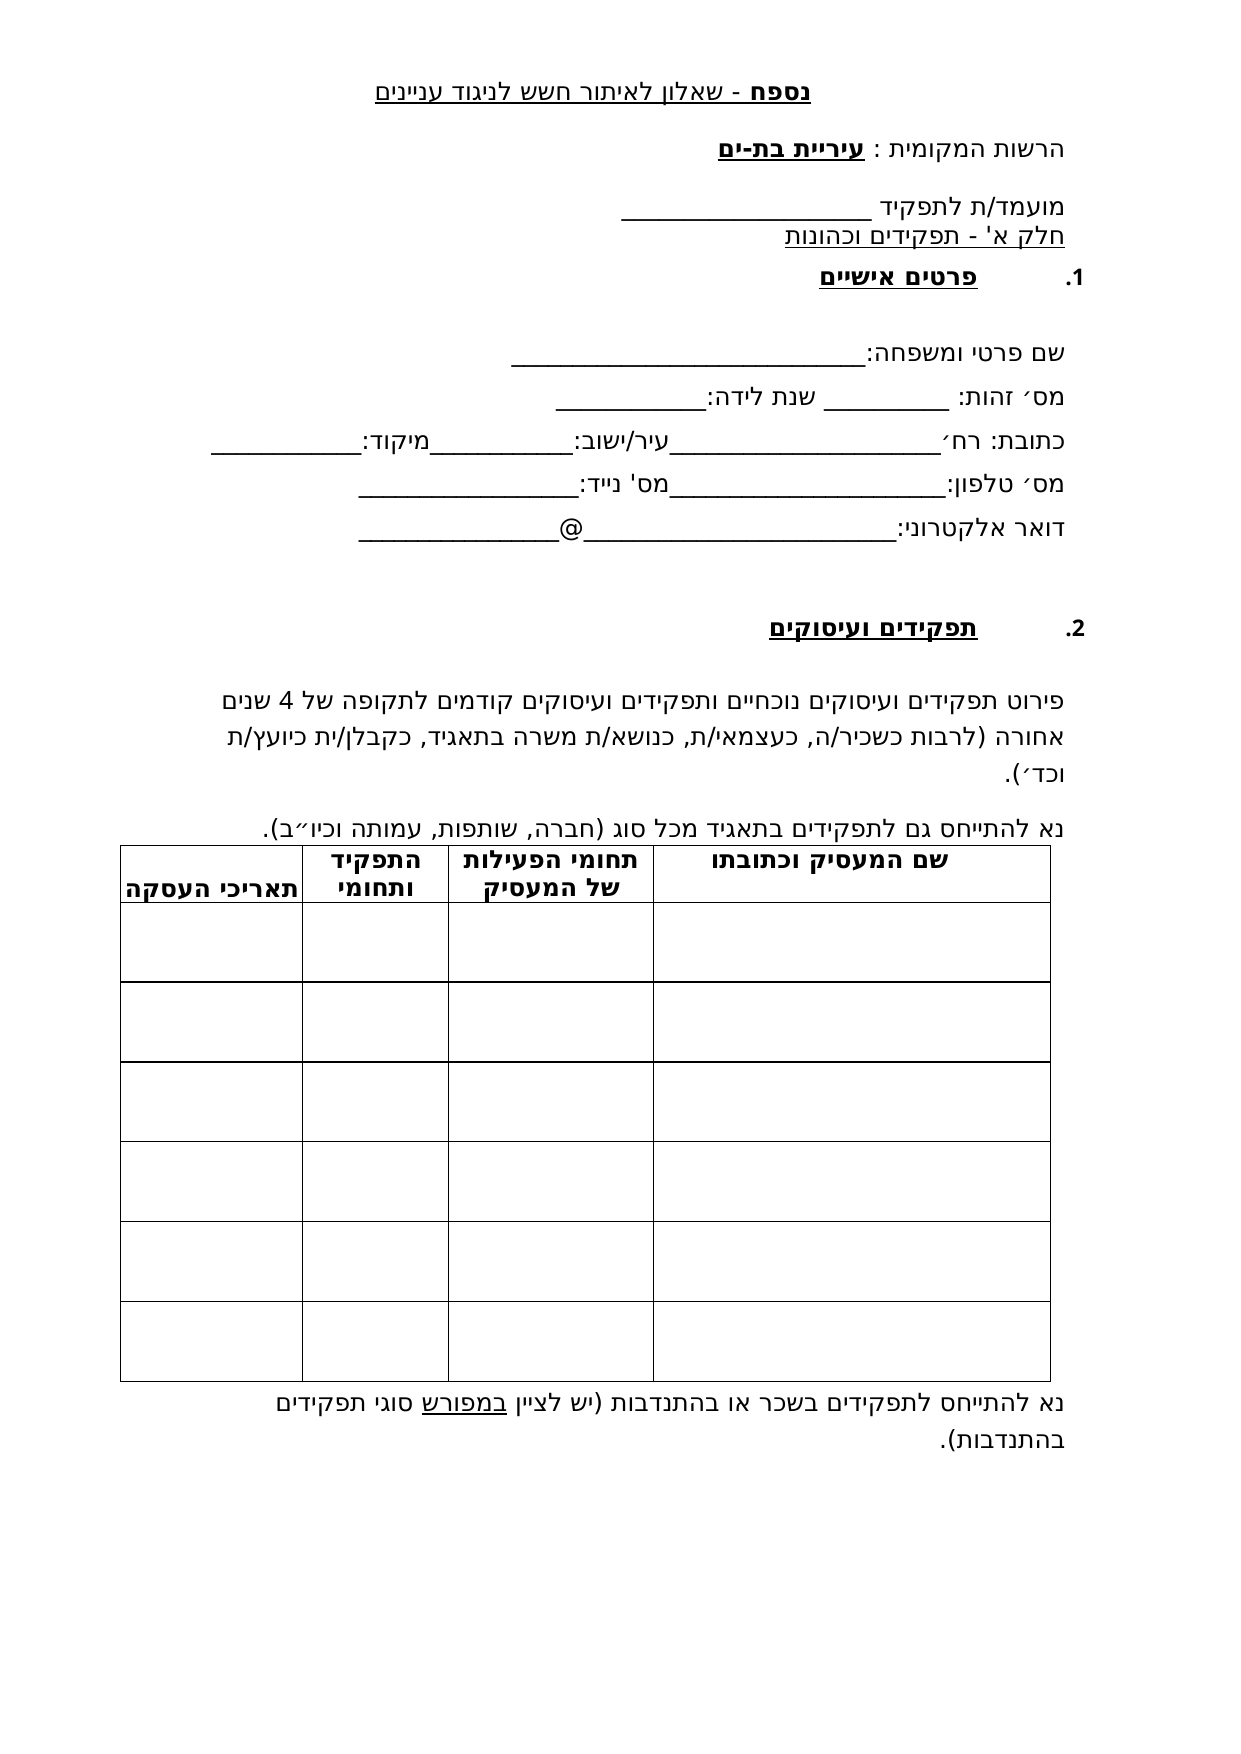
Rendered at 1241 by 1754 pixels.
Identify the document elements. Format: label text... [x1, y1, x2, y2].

list תפקידים ועיסוקים [121, 607, 1065, 644]
text הרשות המקומית : עיריית בת-ים [121, 134, 1065, 163]
text נא להתייחס לתפקידים בשכר או בהתנדבות (יש לציין במפורש סוגי תפקידים בהתנדבות). [187, 1382, 1065, 1456]
table_cell [449, 1142, 653, 1221]
table_cell [121, 1302, 302, 1381]
table_header התפקיד ותחומי האחריות [303, 846, 448, 902]
table_header שם המעסיק וכתובתו [654, 846, 1050, 902]
table_cell [654, 983, 1050, 1061]
text שם פרטי ומשפחה: [121, 338, 1065, 368]
table_cell [449, 1063, 653, 1141]
table_cell [449, 1302, 653, 1381]
table_cell [449, 903, 653, 981]
text דואר אלקטרוני: @ [121, 513, 1065, 543]
table_cell [121, 1063, 302, 1141]
text מס׳ טלפון: מס' נייד: [121, 470, 1065, 499]
table_cell [654, 1302, 1050, 1381]
table_cell [303, 983, 448, 1061]
table_cell [654, 1222, 1050, 1301]
text נספח - שאלון לאיתור חשש לניגוד עניינים [121, 30, 1065, 105]
table_header תאריכי העסקה [121, 846, 302, 902]
list פרטים אישיים [121, 251, 1065, 295]
text כתובת: רח׳ עיר/ישוב: מיקוד:____________ [121, 426, 1065, 455]
table_header תחומי הפעילות של המעסיק [449, 846, 653, 902]
text מועמד/ת לתפקיד ____________________ [121, 192, 1065, 222]
text פירוט תפקידים ועיסוקים נוכחיים ותפקידים ועיסוקים קודמים לתקופה של 4 שנים אחורה (לרבות כשכיר/ה, כעצמאי/ת, כנושא/ת משרה בתאגיד, כקבלן/ית כיועץ/ת וכד׳). [187, 680, 1065, 789]
table_cell [303, 1222, 448, 1301]
text מס׳ זהות: __________ שנת לידה:____________ [121, 382, 1065, 411]
table_cell [121, 983, 302, 1061]
table_cell [303, 1063, 448, 1141]
text חלק א' - תפקידים וכהונות [121, 222, 1065, 251]
table_cell [121, 1142, 302, 1221]
table_cell [654, 1063, 1050, 1141]
table_cell [303, 903, 448, 981]
text נא להתייחס גם לתפקידים בתאגיד מכל סוג (חברה, שותפות, עמותה וכיו״ב). [121, 808, 1065, 845]
table_cell [449, 1222, 653, 1301]
table_cell [121, 903, 302, 981]
table_cell [654, 903, 1050, 981]
table_cell [449, 983, 653, 1061]
table_cell [303, 1302, 448, 1381]
table_cell [121, 1222, 302, 1301]
table_cell [654, 1142, 1050, 1221]
table_cell [303, 1142, 448, 1221]
